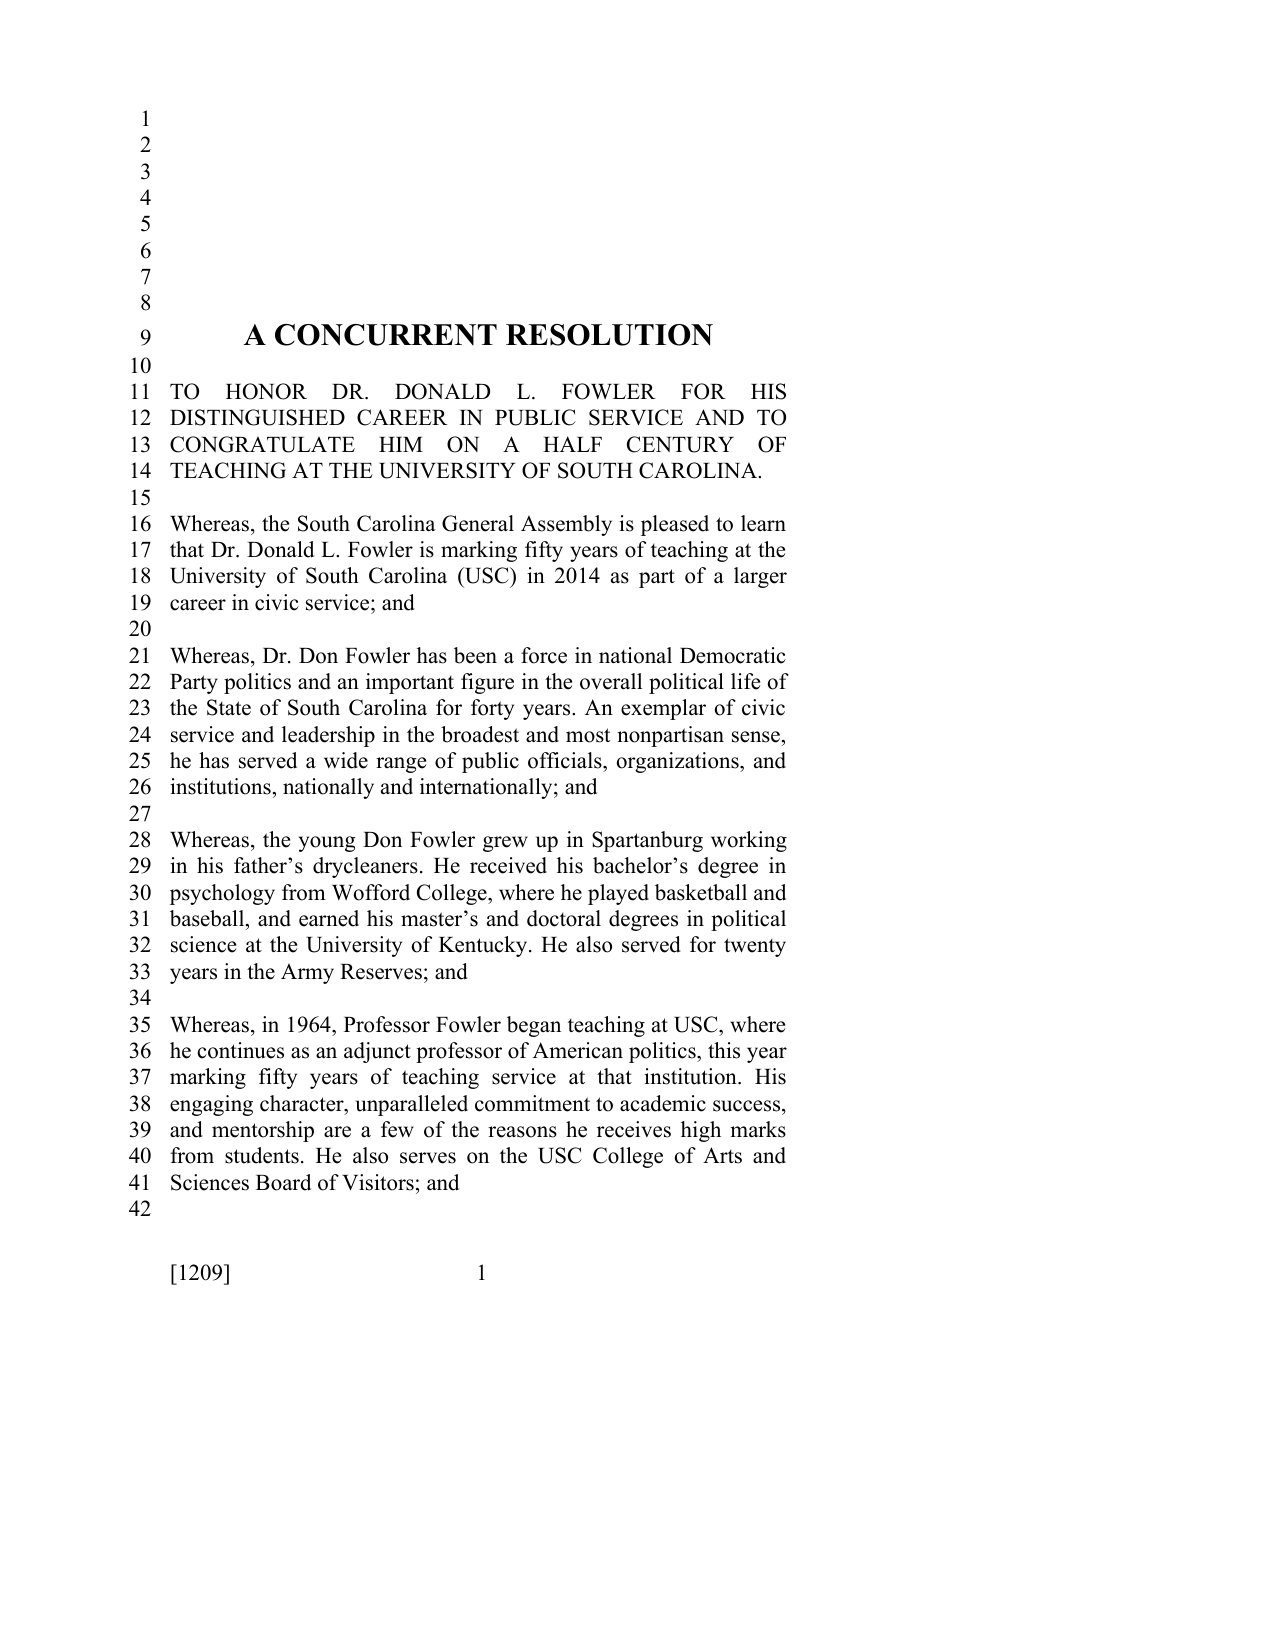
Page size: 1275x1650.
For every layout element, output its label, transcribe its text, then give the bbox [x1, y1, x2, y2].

text Whereas, in 1964, Professor Fowler began teaching at USC, where he continues as an adjunct professor of American politics, this year marking fifty years of teaching service at that institution. His engaging character, unparalleled commitment to academic success, and mentorship are a few of the reasons he receives high marks from students. He also serves on the USC College of Arts and Sciences Board of Visitors; and [169, 1011, 787, 1195]
text Whereas, the South Carolina General Assembly is pleased to learn that Dr. Donald L. Fowler is marking fifty years of teaching at the University of South Carolina (USC) in 2014 as part of a larger career in civic service; and [169, 510, 787, 615]
text Whereas, the young Don Fowler grew up in Spartanburg working in his father’s drycleaners. He received his bachelor’s degree in psychology from Wofford College, where he played basketball and baseball, and earned his master’s and doctoral degrees in political science at the University of Kentucky. He also served for twenty years in the Army Reserves; and [169, 826, 787, 984]
text A CONCURRENT RESOLUTION [169, 316, 787, 352]
text TO HONOR DR. DONALD L. FOWLER FOR HIS DISTINGUISHED CAREER IN PUBLIC SERVICE AND TO CONGRATULATE HIM ON A HALF CENTURY OF TEACHING AT THE UNIVERSITY OF SOUTH CAROLINA. [169, 378, 787, 483]
text Whereas, Dr. Don Fowler has been a force in national Democratic Party politics and an important figure in the overall political life of the State of South Carolina for forty years. An exemplar of civic service and leadership in the broadest and most nonpartisan sense, he has served a wide range of public officials, organizations, and institutions, nationally and internationally; and [169, 642, 787, 800]
